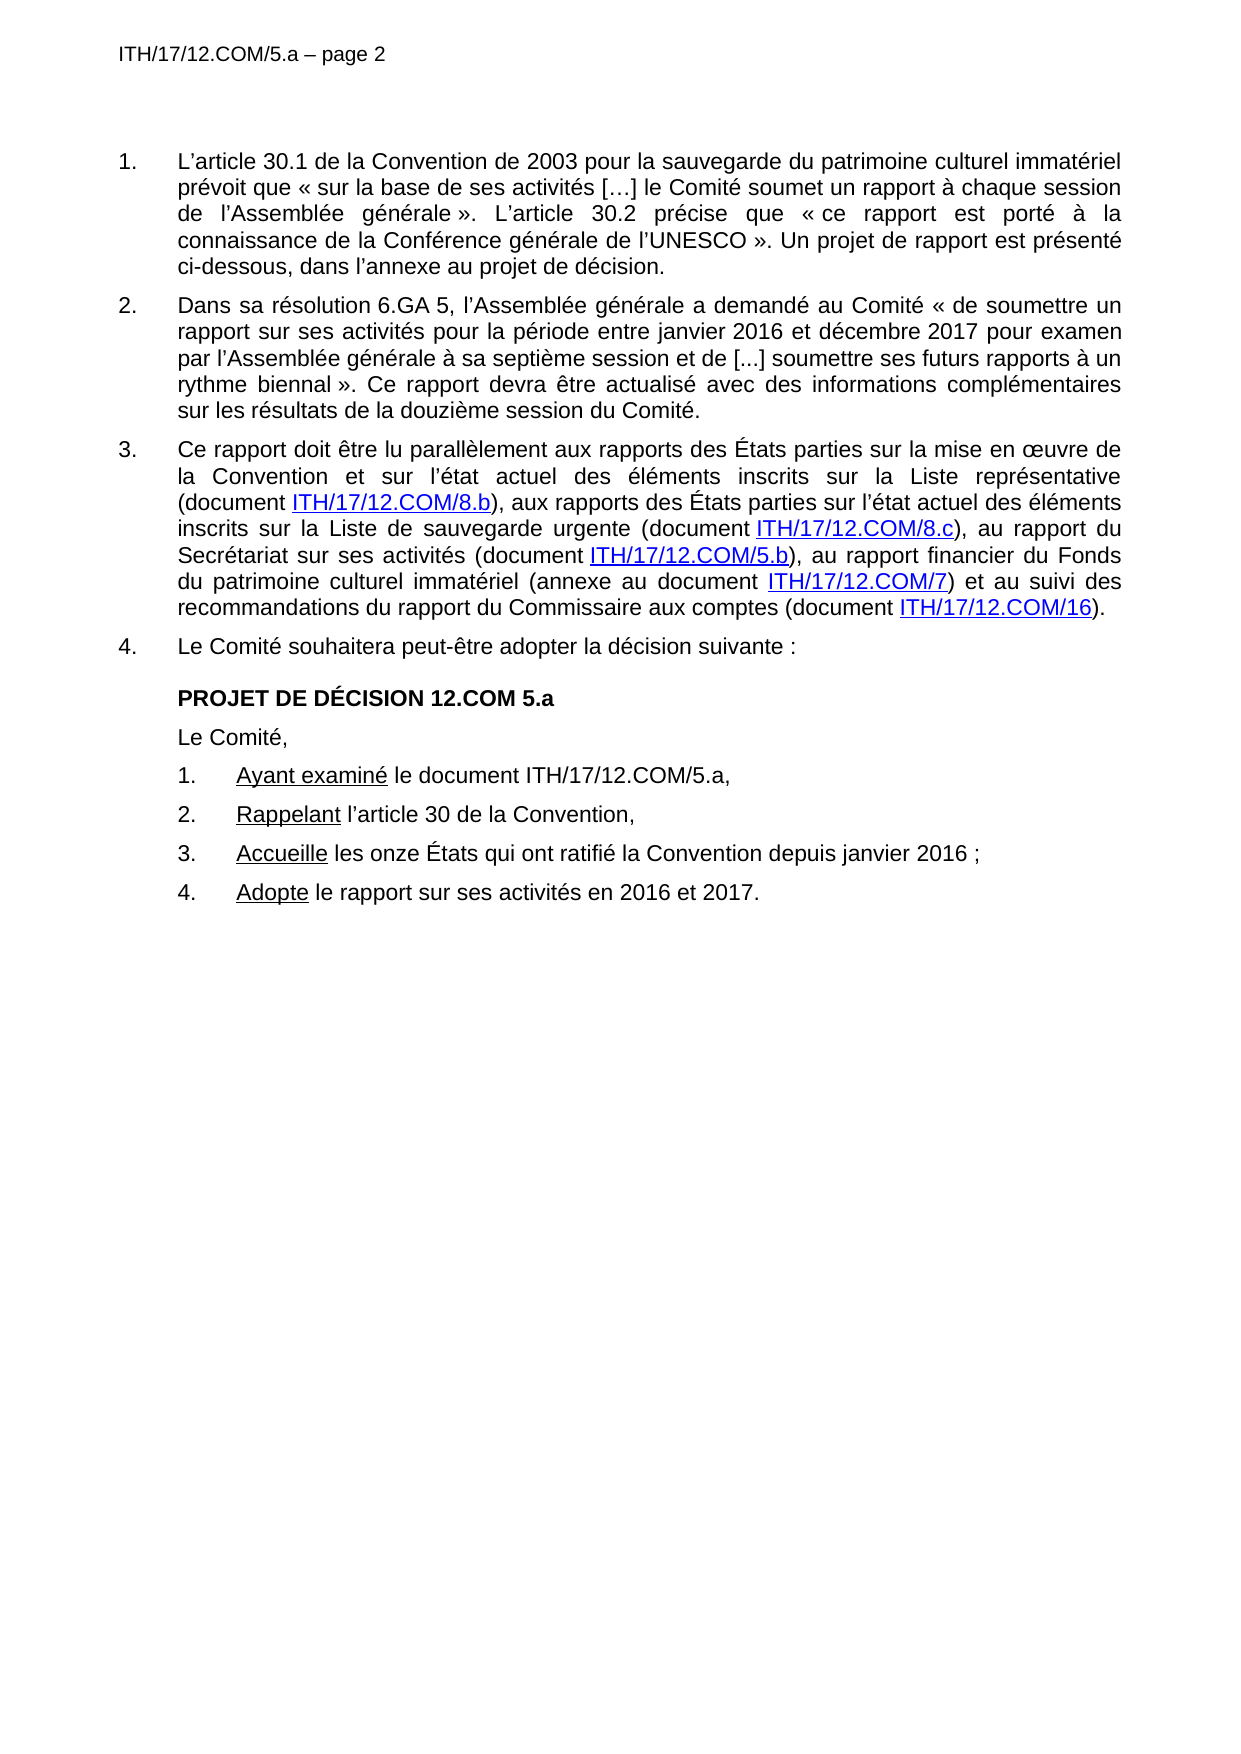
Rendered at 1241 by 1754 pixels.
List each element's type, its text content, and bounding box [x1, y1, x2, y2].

text Accueille les onze États qui ont ratifié la Convention depuis janvier 2016 ; [177, 840, 1122, 866]
list Dans sa résolution 6.GA 5, l’Assemblée générale a demandé au Comité « de soumettre un rapport sur ses activités pour la période entre janvier 2016 et décembre 2017 pour examen par l’Assemblée générale à sa septième session et de [...] soumettre ses futurs rapports à un rythme biennal ». Ce rapport devra être actualisé avec des informations complémentaires sur les résultats de la douzième session du Comité. [118, 292, 1122, 424]
list Le Comité souhaitera peut-être adopter la décision suivante : [118, 633, 1122, 659]
title PROJET DE DÉCISION 12.COM 5.a [177, 684, 1122, 711]
list L’article 30.1 de la Convention de 2003 pour la sauvegarde du patrimoine culturel immatériel prévoit que « sur la base de ses activités […] le Comité soumet un rapport à chaque session de l’Assemblée générale ». L’article 30.2 précise que « ce rapport est porté à la connaissance de la Conférence générale de l’UNESCO ». Un projet de rapport est présenté ci-dessous, dans l’annexe au projet de décision. [118, 148, 1122, 279]
list Ce rapport doit être lu parallèlement aux rapports des États parties sur la mise en œuvre de la Convention et sur l’état actuel des éléments inscrits sur la Liste représentative (document ITH/17/12.COM/8.b), aux rapports des États parties sur l’état actuel des éléments inscrits sur la Liste de sauvegarde urgente (document ITH/17/12.COM/8.c), au rapport du Secrétariat sur ses activités (document ITH/17/12.COM/5.b), au rapport financier du Fonds du patrimoine culturel immatériel (annexe au document ITH/17/12.COM/7) et au suivi des recommandations du rapport du Commissaire aux comptes (document ITH/17/12.COM/16). [118, 436, 1122, 621]
text Ayant examiné le document ITH/17/12.COM/5.a, [177, 762, 1122, 789]
text Le Comité, [177, 723, 1122, 750]
text Adopte le rapport sur ses activités en 2016 et 2017. [177, 879, 1122, 905]
text Rappelant l’article 30 de la Convention, [177, 801, 1122, 827]
